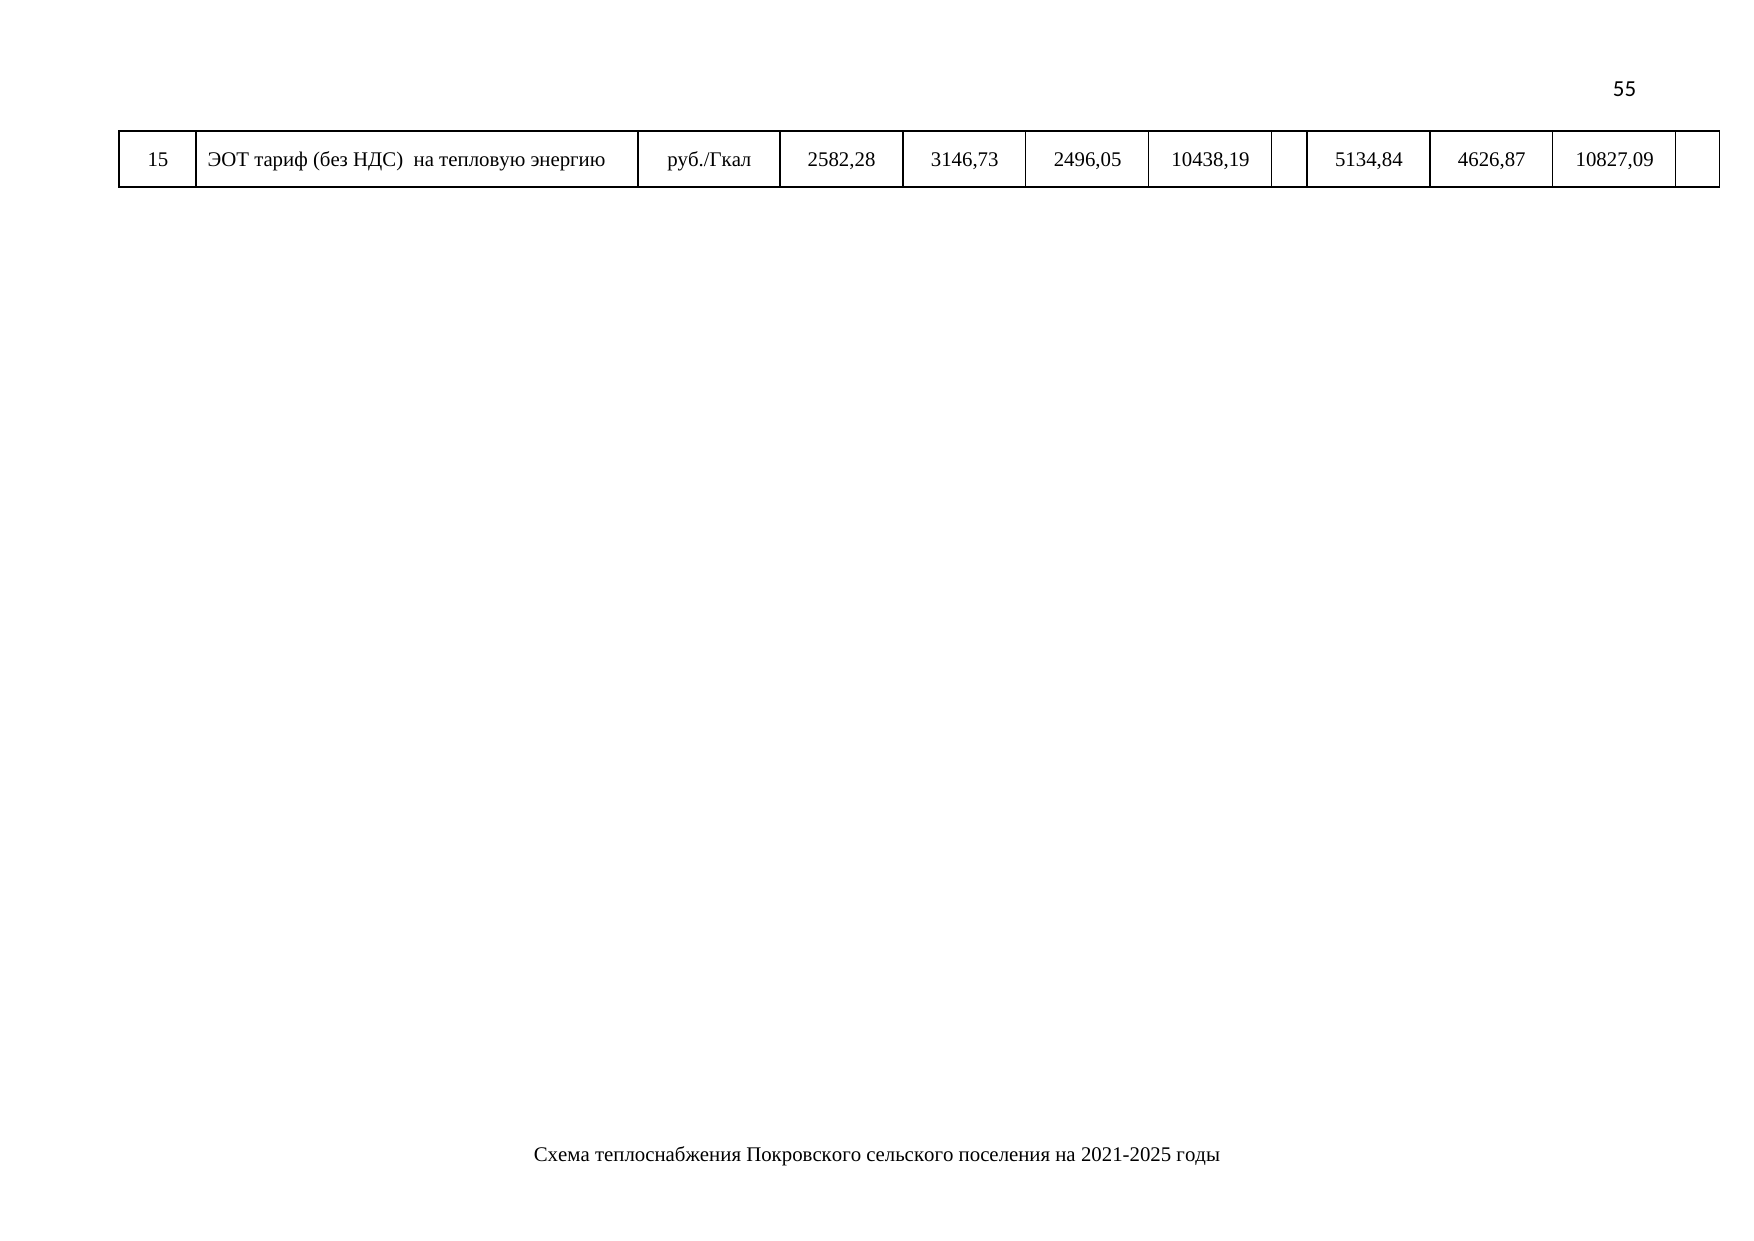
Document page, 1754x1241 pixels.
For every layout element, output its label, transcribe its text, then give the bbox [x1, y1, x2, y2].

table_cell 2582,28 [781, 132, 902, 186]
table_cell 15 [120, 132, 195, 186]
table_cell руб./Гкал [639, 132, 779, 186]
table_cell 4626,87 [1431, 132, 1552, 186]
table_cell 10827,09 [1553, 132, 1675, 186]
table_cell [1272, 132, 1306, 186]
table_cell [1676, 132, 1719, 186]
table_cell 3146,73 [904, 132, 1025, 186]
table_cell ЭОТ тариф (без НДС) на тепловую энергию [197, 132, 637, 186]
table_cell 10438,19 [1149, 132, 1271, 186]
table_cell 5134,84 [1308, 132, 1429, 186]
table_cell 2496,05 [1026, 132, 1148, 186]
